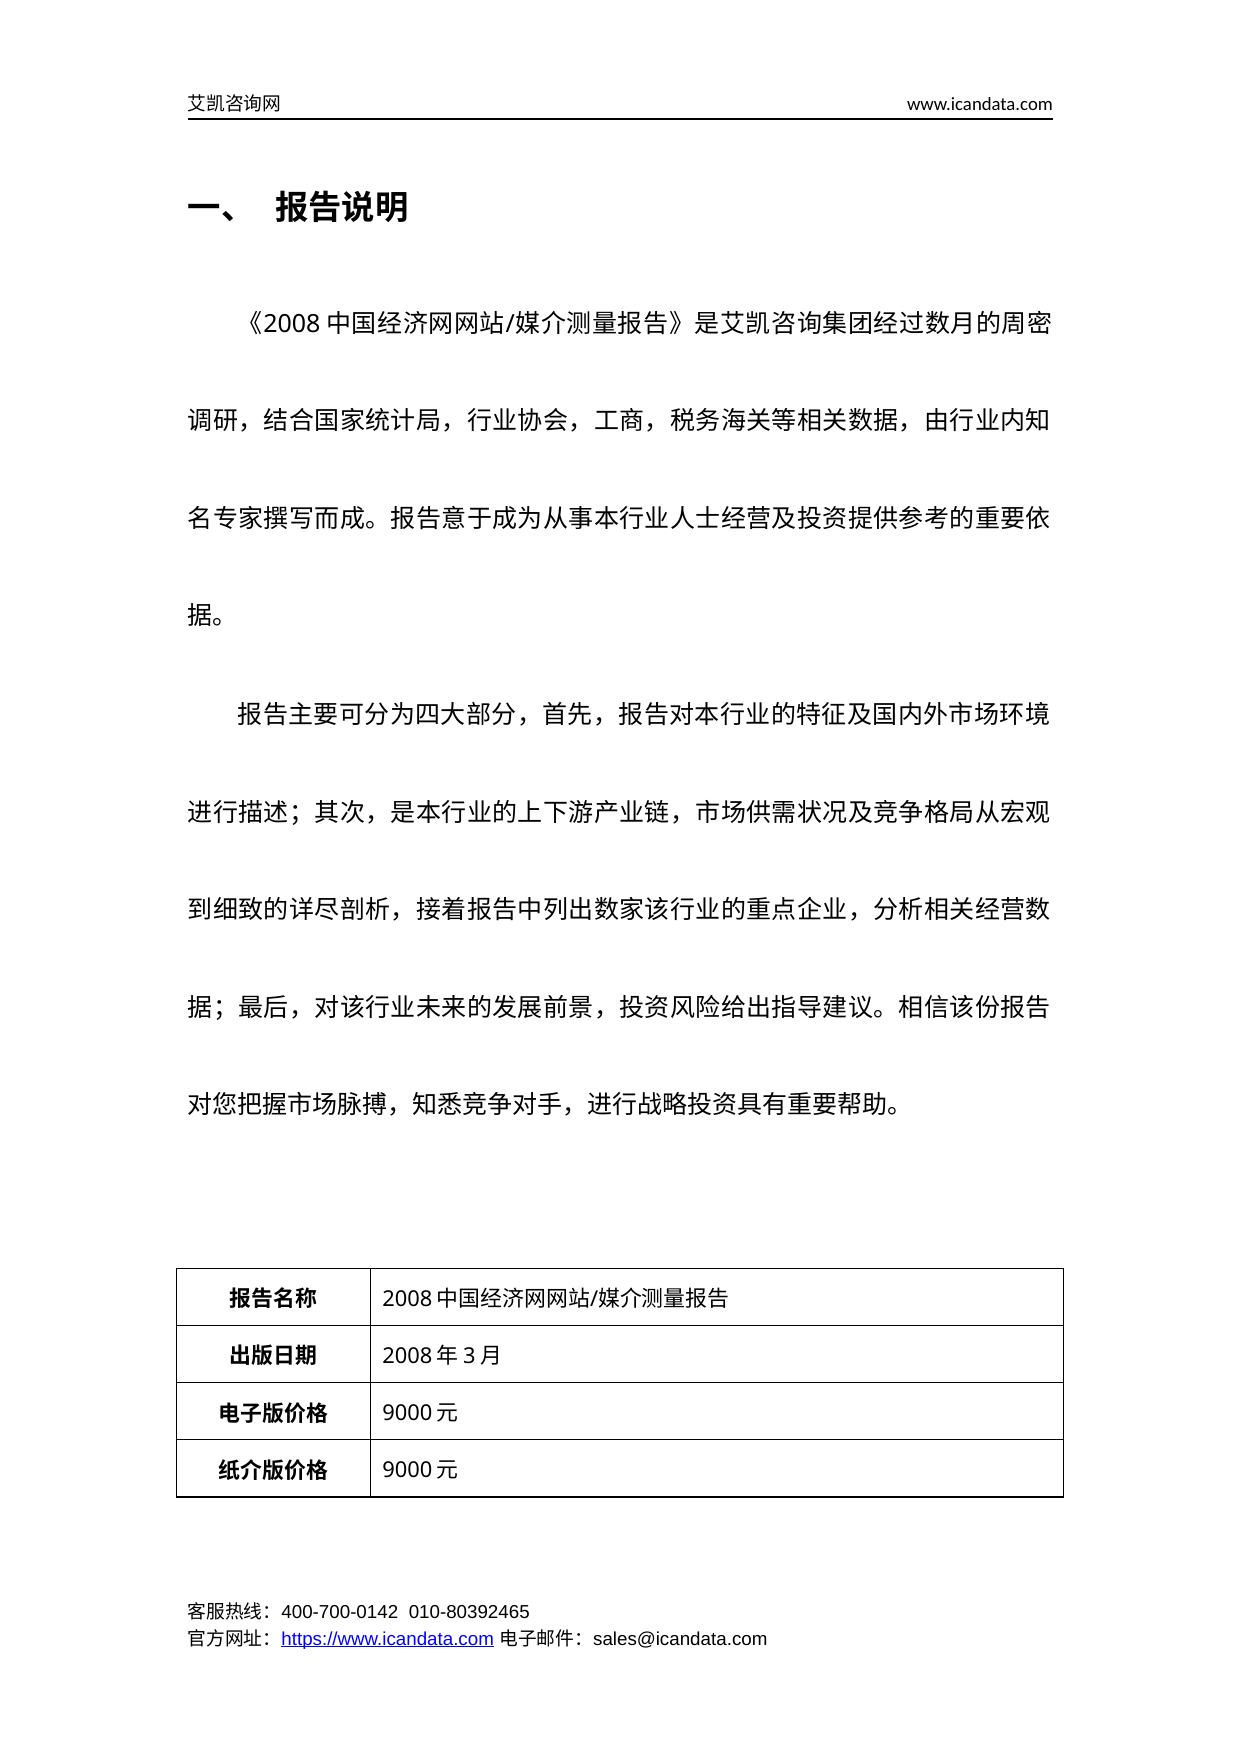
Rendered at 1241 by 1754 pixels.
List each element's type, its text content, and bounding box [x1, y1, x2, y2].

table_cell 9000元 [371, 1440, 1063, 1496]
table_cell 出版日期 [177, 1326, 370, 1382]
text 报告主要可分为四大部分，首先，报告对本行业的特征及国内外市场环境进行描述；其次，是本行业的上下游产业链，市场供需状况及竞争格局从宏观到细致的详尽剖析，接着报告中列出数家该行业的重点企业，分析相关经营数据；最后，对该行业未来的发展前景，投资风险给出指导建议。相信该份报告对您把握市场脉搏，知悉竞争对手，进行战略投资具有重要帮助。 [187, 681, 1053, 1136]
table_header 报告名称 [177, 1269, 370, 1325]
table_cell 9000元 [371, 1383, 1063, 1439]
table_header 2008中国经济网网站/媒介测量报告 [371, 1269, 1063, 1325]
table_cell 2008年3月 [371, 1326, 1063, 1382]
subtitle 报告说明 [187, 172, 1053, 237]
text 《2008中国经济网网站/媒介测量报告》是艾凯咨询集团经过数月的周密调研，结合国家统计局，行业协会，工商，税务海关等相关数据，由行业内知名专家撰写而成。报告意于成为从事本行业人士经营及投资提供参考的重要依据。 [187, 289, 1053, 646]
table_cell 电子版价格 [177, 1383, 370, 1439]
table_cell 纸介版价格 [177, 1440, 370, 1496]
